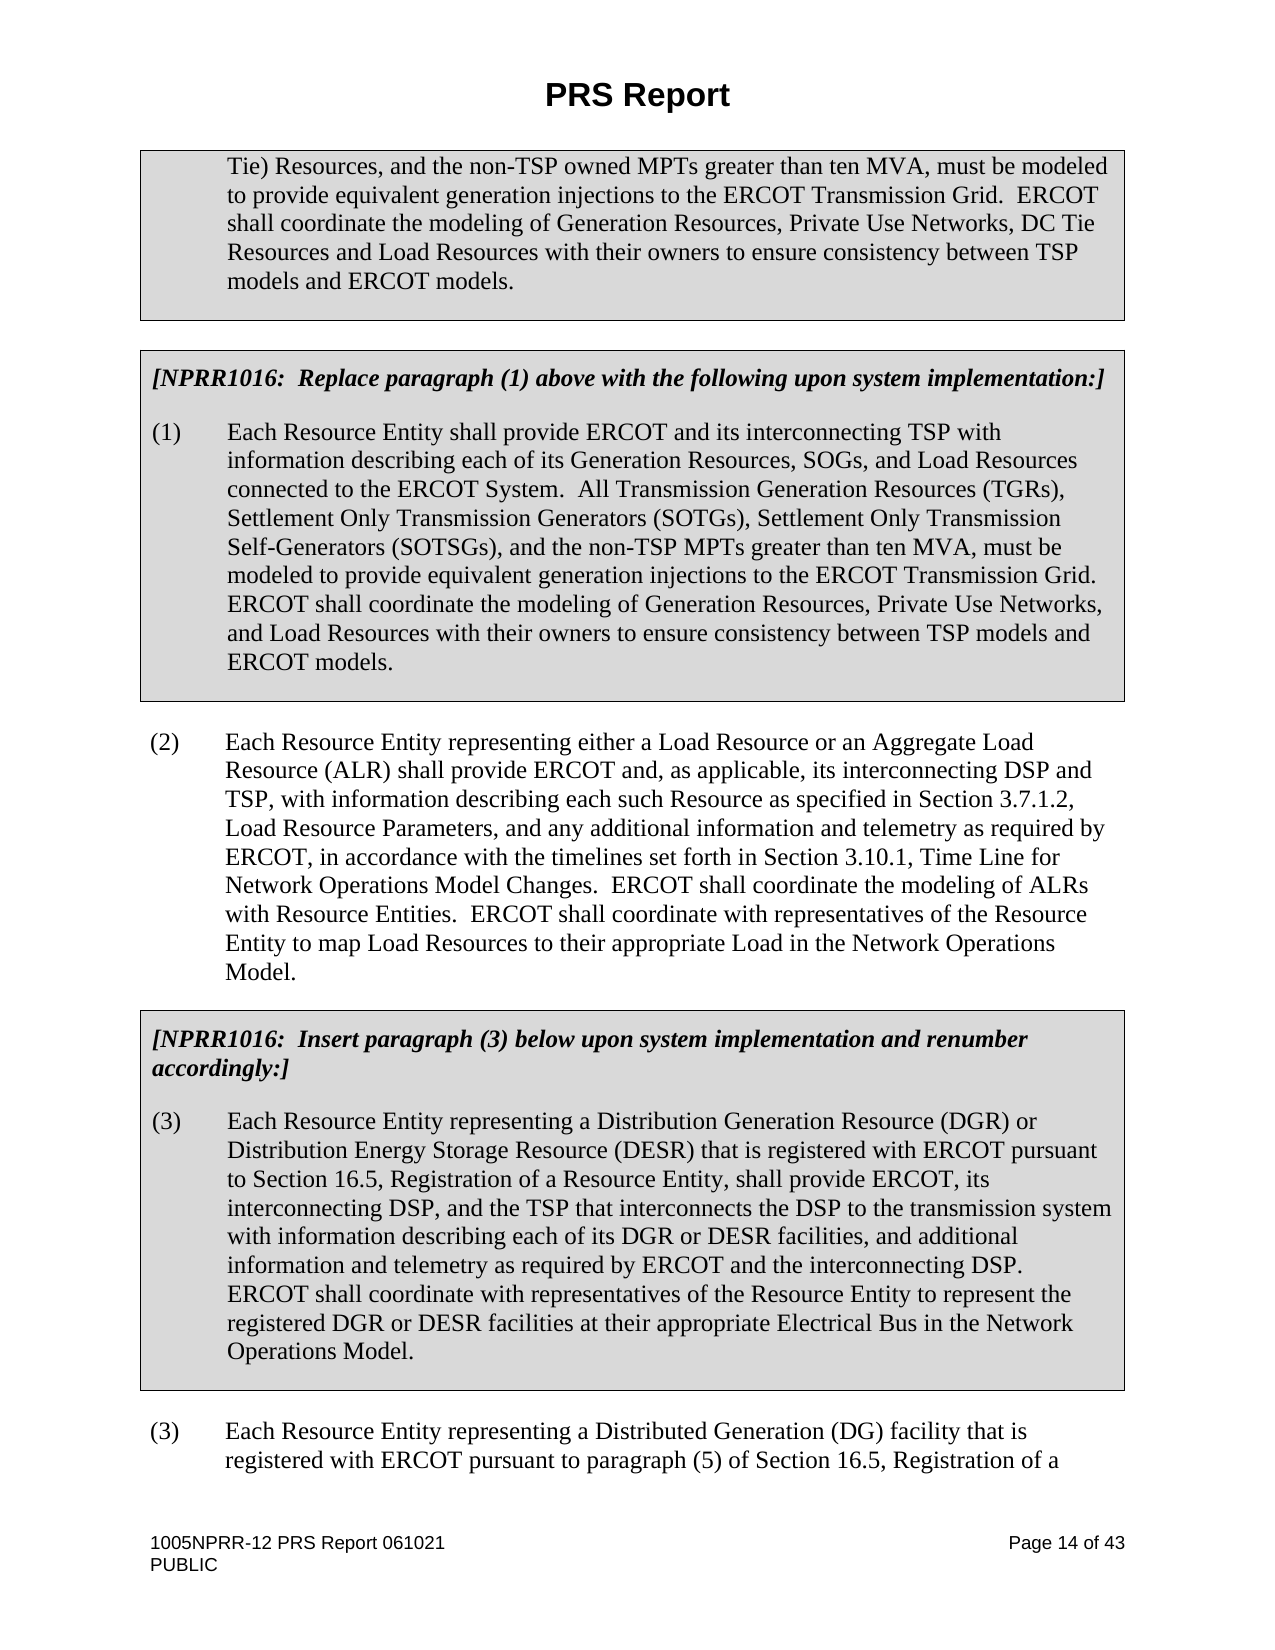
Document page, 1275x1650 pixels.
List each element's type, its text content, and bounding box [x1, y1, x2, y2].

table_header [NPRR1016: Insert paragraph (3) below upon system implementation and renumber accordingly:] (3) Each Resource Entity representing a Distribution Generation Resource (DGR) or Distribution Energy Storage Resource (DESR) that is registered with ERCOT pursuant to Section 16.5, Registration of a Resource Entity, shall provide ERCOT, its interconnecting DSP, and the TSP that interconnects the DSP to the transmission system with information describing each of its DGR or DESR facilities, and additional information and telemetry as required by ERCOT and the interconnecting DSP. ERCOT shall coordinate with representatives of the Resource Entity to represent the registered DGR or DESR facilities at their appropriate Electrical Bus in the Network Operations Model. [141, 1011, 1124, 1390]
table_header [141, 151, 1124, 320]
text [150, 1416, 1125, 1474]
table_header [NPRR1016: Replace paragraph (1) above with the following upon system implementation:] (1) Each Resource Entity shall provide ERCOT and its interconnecting TSP with information describing each of its Generation Resources, SOGs, and Load Resources connected to the ERCOT System. All Transmission Generation Resources (TGRs), Settlement Only Transmission Generators (SOTGs), Settlement Only Transmission Self-Generators (SOTSGs), and the non-TSP MPTs greater than ten MVA, must be modeled to provide equivalent generation injections to the ERCOT Transmission Grid. ERCOT shall coordinate the modeling of Generation Resources, Private Use Networks, and Load Resources with their owners to ensure consistency between TSP models and ERCOT models. [141, 351, 1124, 701]
text (2) Each Resource Entity representing either a Load Resource or an Aggregate Load Resource (ALR) shall provide ERCOT and, as applicable, its interconnecting DSP and TSP, with information describing each such Resource as specified in Section 3.7.1.2, Load Resource Parameters, and any additional information and telemetry as required by ERCOT, in accordance with the timelines set forth in Section 3.10.1, Time Line for Network Operations Model Changes. ERCOT shall coordinate the modeling of ALRs with Resource Entities. ERCOT shall coordinate with representatives of the Resource Entity to map Load Resources to their appropriate Load in the Network Operations Model. [150, 727, 1125, 985]
